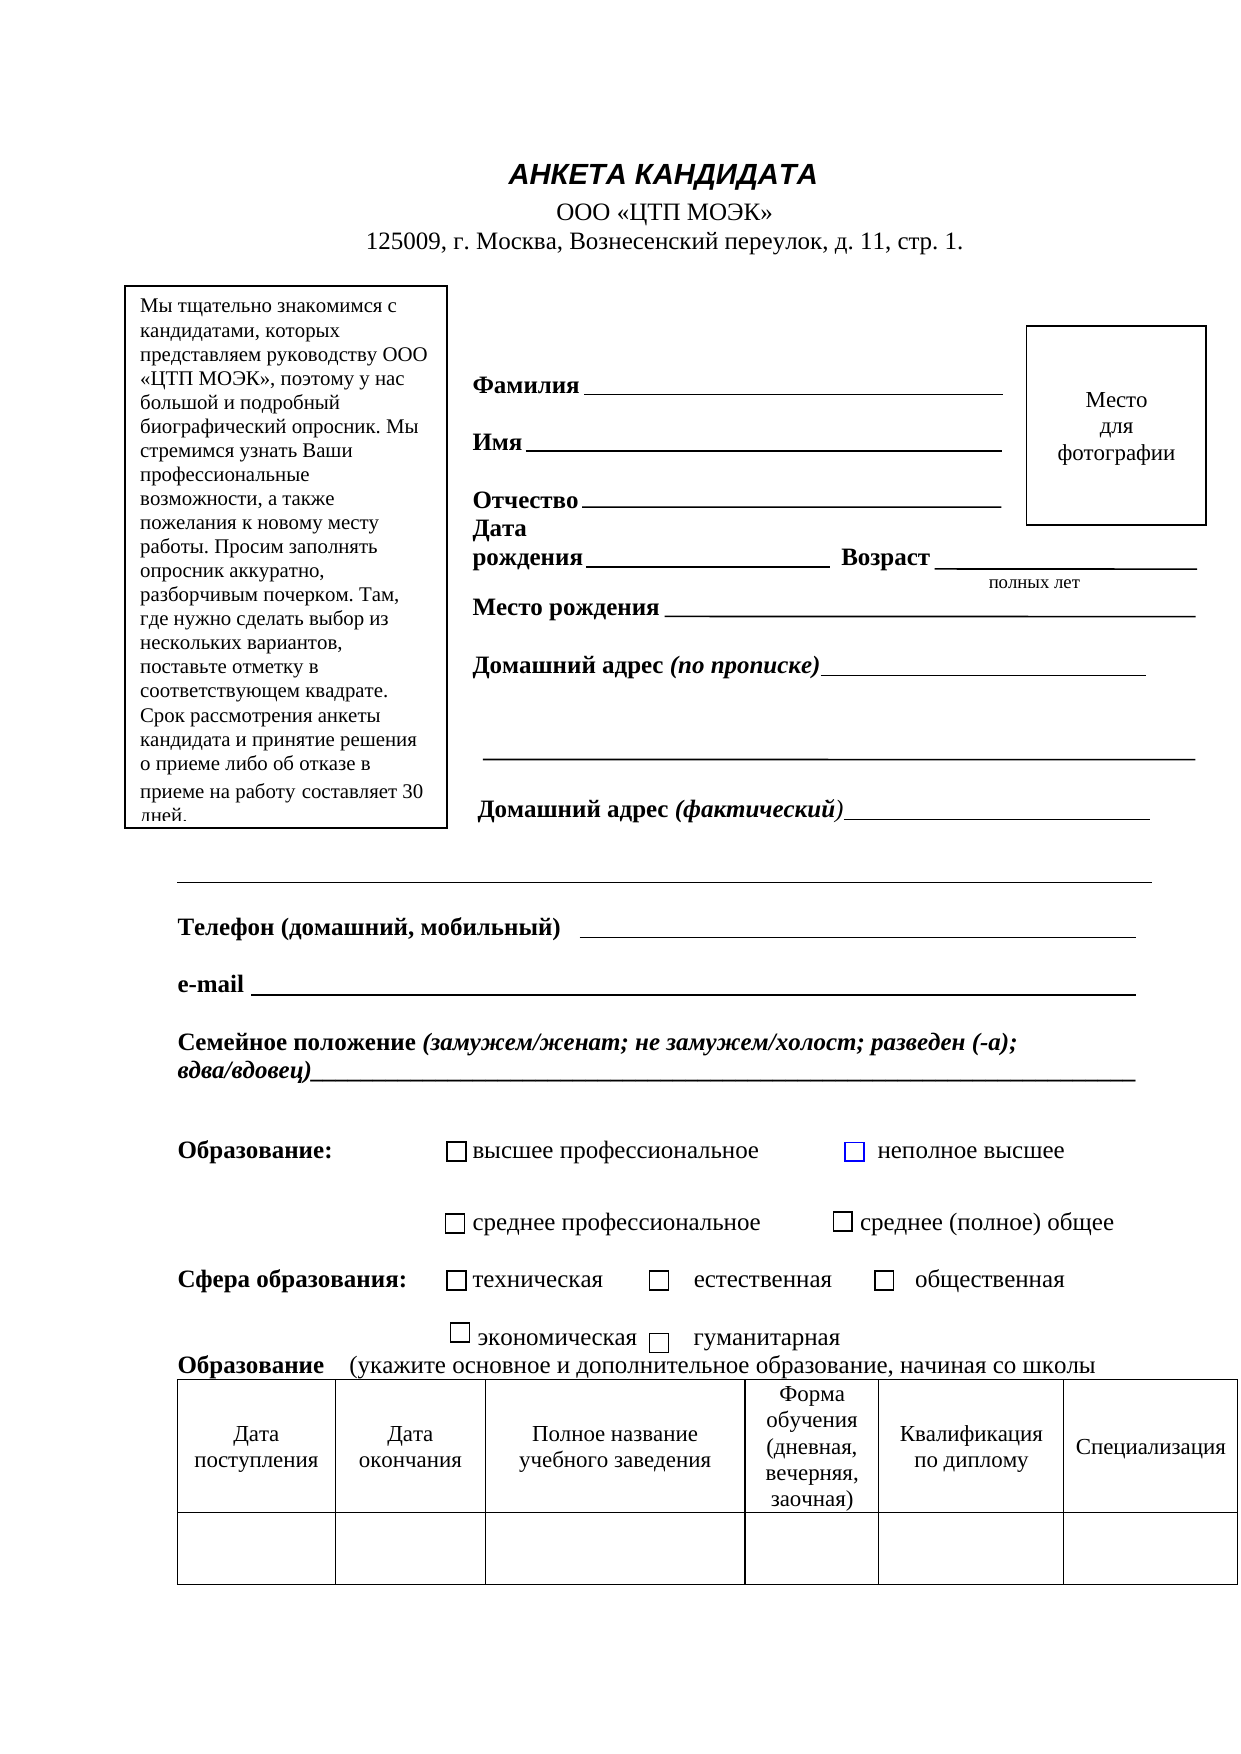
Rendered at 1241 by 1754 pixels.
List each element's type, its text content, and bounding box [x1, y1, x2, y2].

text Домашний адрес (фактический) [448, 794, 1152, 822]
text 125009, г. Москва, Вознесенский переулок, д. 11, стр. 1. [177, 226, 1152, 255]
text Сфера образования: техническая естественная общественная [177, 1264, 1152, 1293]
text Телефон (домашний, мобильный) [177, 912, 1152, 941]
text Образование: высшее профессиональное неполное высшее [177, 1135, 1152, 1163]
table_header Полное название учебного заведения [486, 1380, 744, 1512]
text Отчество [448, 485, 1026, 513]
table_cell [486, 1513, 744, 1584]
table_header Дата окончания [336, 1380, 485, 1512]
table_cell [178, 1513, 335, 1584]
text экономическая гуманитарная [177, 1322, 1152, 1350]
text полных лет [448, 571, 1152, 592]
text Дата [448, 513, 1152, 542]
text ООО «ЦТП МОЭК» [177, 197, 1152, 226]
table_cell [746, 1513, 878, 1584]
text e-mail [177, 969, 1152, 998]
table_header Дата поступления [178, 1380, 335, 1512]
table_cell [879, 1513, 1063, 1584]
table_header Форма обучения (дневная, вечерняя, заочная) [746, 1380, 878, 1512]
table_header Специализация [1064, 1380, 1237, 1512]
text Семейное положение (замужем/женат; не замужем/холост; разведен (-а); вдва/вдовец)__________________________________________________________________ [177, 1027, 1152, 1084]
text Фамилия [448, 370, 1026, 398]
subtitle АНКЕТА КАНДИДАТА [177, 157, 1152, 191]
table_cell [1064, 1513, 1237, 1584]
text Домашний адрес (по прописке) . [448, 650, 1152, 707]
table_header Квалификация по диплому [879, 1380, 1063, 1512]
text Имя [448, 427, 1026, 456]
text Образование (укажите основное и дополнительное образование, начиная со школы [177, 1350, 1152, 1379]
table_cell [336, 1513, 485, 1584]
text Место рождения [448, 592, 1152, 621]
text рождения Возраст [448, 542, 1152, 571]
text среднее профессиональное среднее (полное) общее [177, 1207, 1152, 1235]
